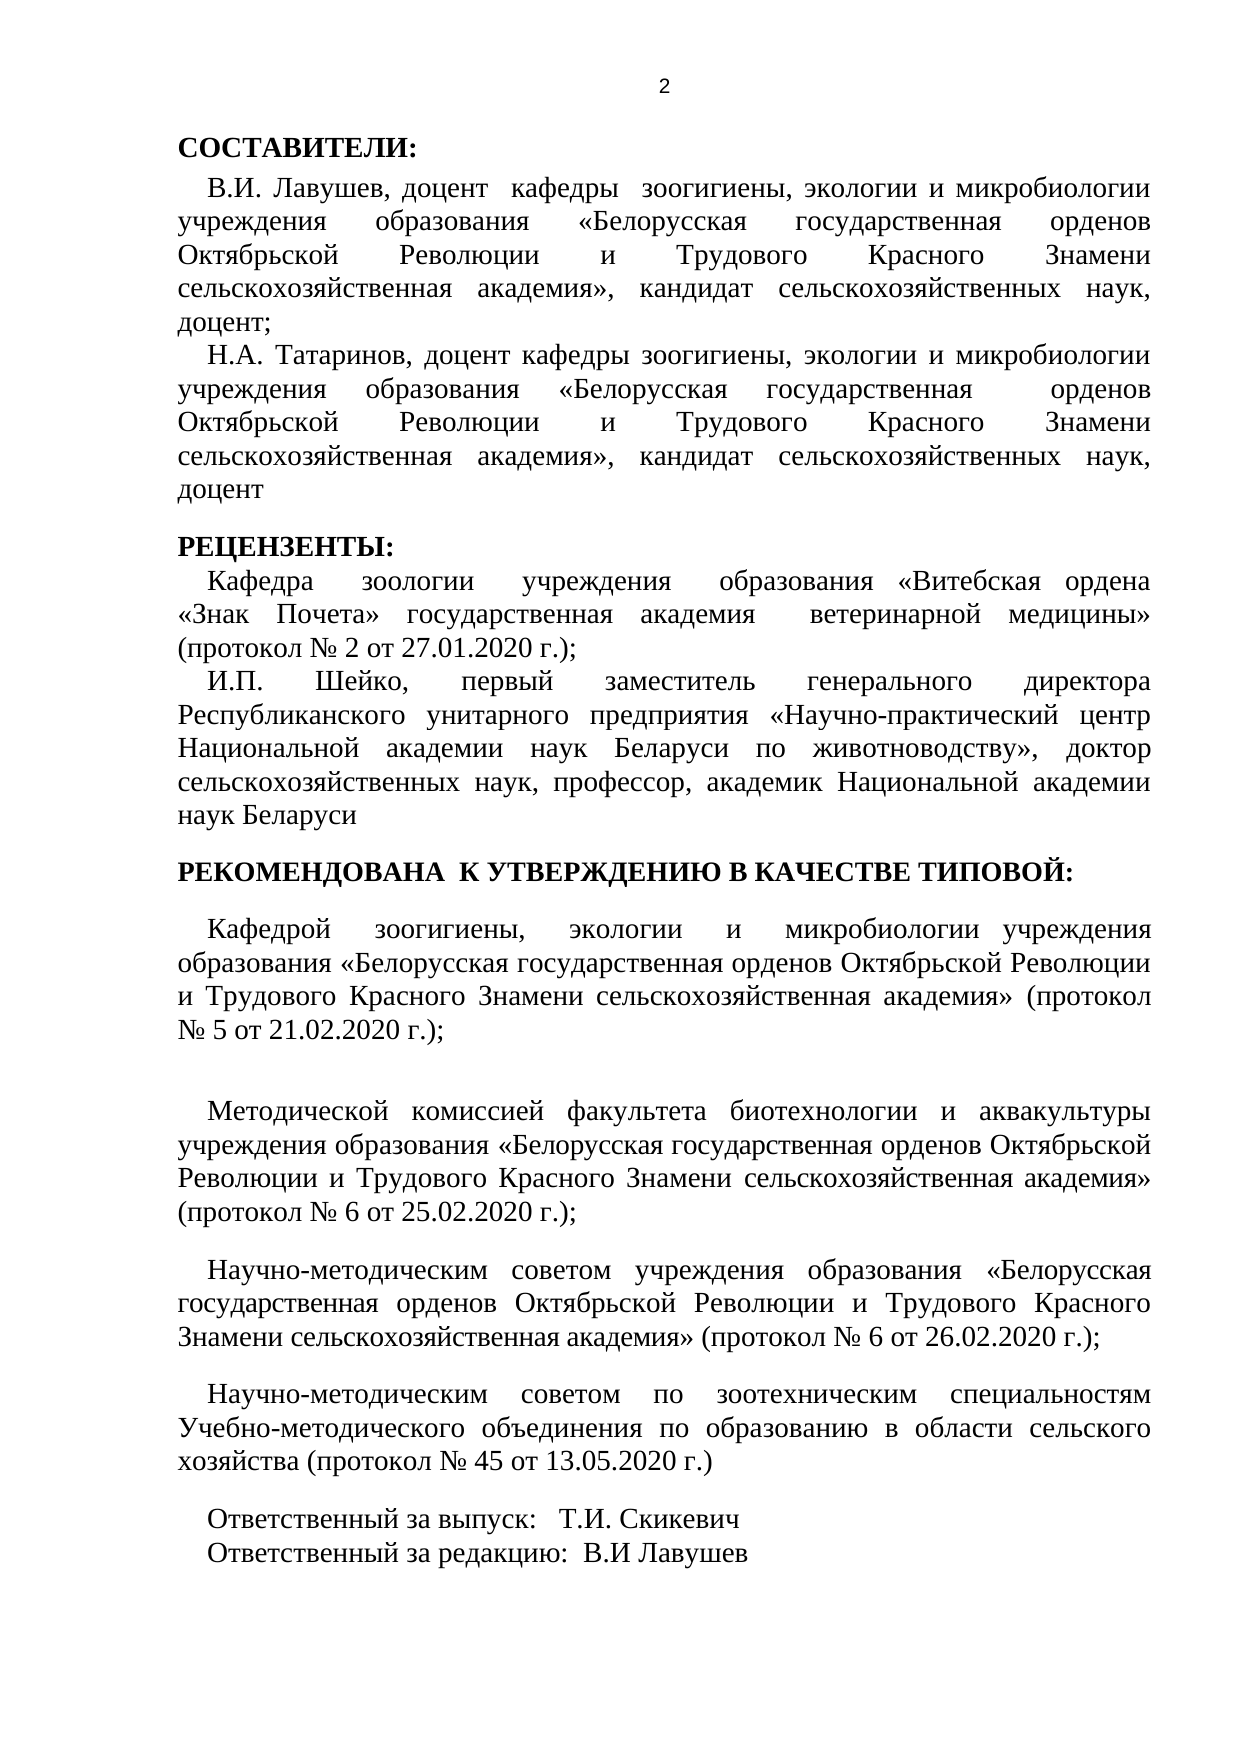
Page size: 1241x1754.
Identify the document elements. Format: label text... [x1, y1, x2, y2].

text Научно-методическим советом по зоотехническим специальностям Учебно-методического объединения по образованию в области сельского хозяйства (протокол № 45 от 13.05.2020 г.) [177, 1376, 1152, 1477]
text Методической комиссией факультета биотехнологии и аквакультуры учреждения образования «Белорусская государственная орденов Октябрьской Революции и Трудового Красного Знамени сельскохозяйственная академия» (протокол № 6 от 25.02.2020 г.); [177, 1093, 1152, 1228]
text РЕЦЕНЗЕНТЫ: [177, 529, 1152, 563]
text И.П. Шейко, первый заместитель генерального директора Республиканского унитарного предприятия «Научно-практический центр Национальной академии наук Беларуси по животноводству», доктор сельскохозяйственных наук, профессор, академик Национальной академии наук Беларуси [177, 730, 1152, 831]
text В.И. Лавушев, доцент кафедры зоогигиены, экологии и микробиологии учреждения образования «Белорусская государственная орденов Октябрьской Революции и Трудового Красного Знамени сельскохозяйственная академия», кандидат сельскохозяйственных наук, доцент; [177, 170, 1152, 337]
text Ответственный за выпуск: Т.И. Скикевич [177, 1501, 1152, 1535]
text Кафедра зоологии учреждения образования «Витебская ордена «Знак Почета» государственная академия ветеринарной медицины» (протокол № 2 от 27.01.2020 г.); [177, 563, 1152, 663]
text рекомендована к утверждению в качестве типовой: [177, 855, 1152, 887]
text Ответственный за редакцию: В.И Лавушев [177, 1535, 1152, 1568]
text Научно-методическим советом учреждения образования «Белорусская государственная орденов Октябрьской Революции и Трудового Красного Знамени сельскохозяйственная академия» (протокол № 6 от 26.02.2020 г.); [177, 1252, 1152, 1352]
text Кафедрой зоогигиены, экологии и микробиологии учреждения образования «Белорусская государственная орденов Октябрьской Революции и Трудового Красного Знамени сельскохозяйственная академия» (протокол № 5 от 21.02.2020 г.); [177, 911, 1152, 1046]
text Н.А. Татаринов, доцент кафедры зоогигиены, экологии и микробиологии учреждения образования «Белорусская государственная орденов Октябрьской Революции и Трудового Красного Знамени сельскохозяйственная академия», кандидат сельскохозяйственных наук, доцент [177, 337, 1152, 505]
text СОСТАВИТЕЛИ: [177, 130, 1152, 163]
